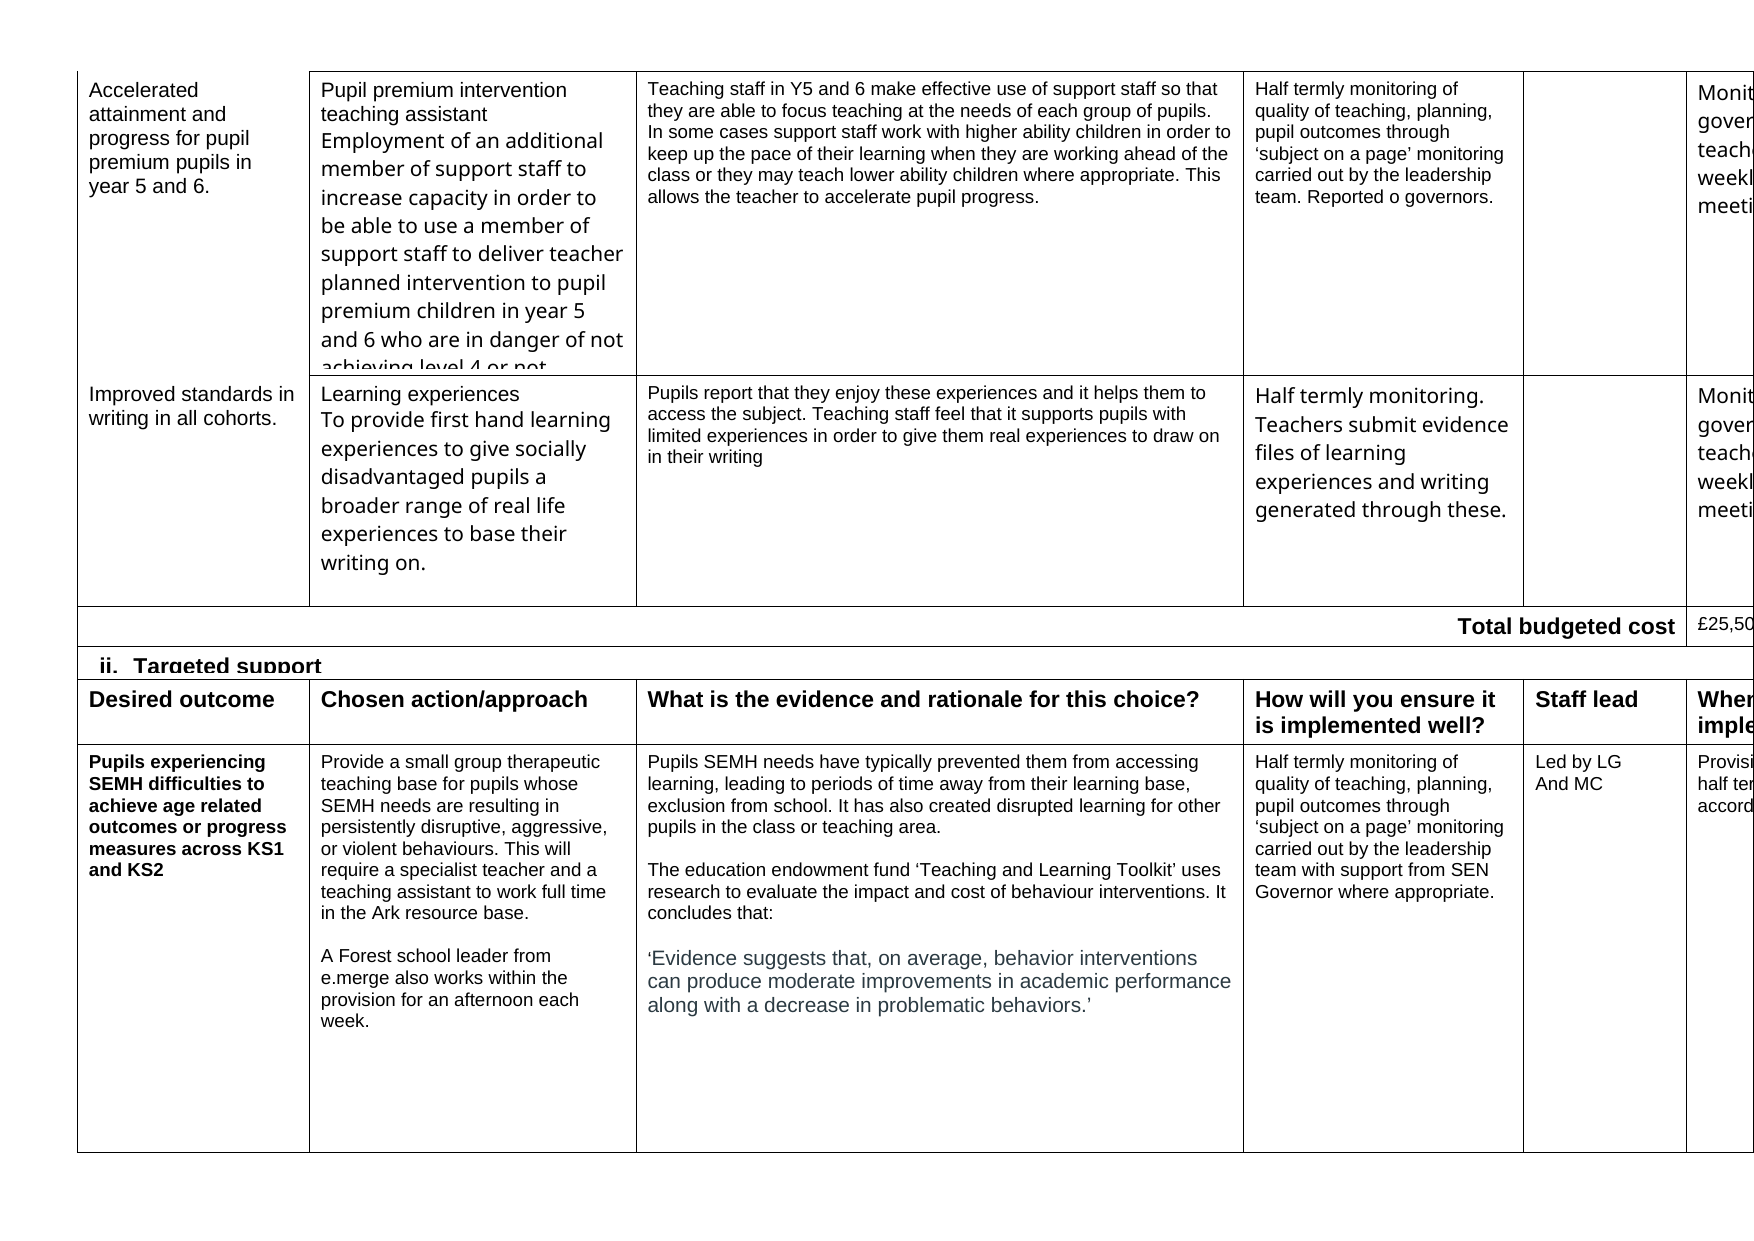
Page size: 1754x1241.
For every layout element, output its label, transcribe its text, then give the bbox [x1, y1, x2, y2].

table_cell Pupils report that they enjoy these experiences and it helps them to access the subject. Teaching staff feel that it supports pupils with limited experiences in order to give them real experiences to draw on in their writing [637, 376, 1243, 606]
table_cell Monitored by HT, governors and class teachers during 6 weekly pupil progress meetings. [1687, 72, 1753, 374]
table_cell Pupil premium intervention teaching assistant Employment of an additional member of support staff to increase capacity in order to be able to use a member of support staff to deliver teacher planned intervention to pupil premium children in year 5 and 6 who are in danger of not achieving level 4 or not making expected progress in the national tests at the end of key stage 2. [310, 72, 636, 374]
table_cell £25,500 [1687, 607, 1753, 646]
table_cell Desired outcome [78, 680, 309, 744]
table_cell Chosen action/approach [310, 680, 636, 744]
table_cell [1524, 376, 1686, 606]
table_cell Half termly monitoring of quality of teaching, planning, pupil outcomes through ‘subject on a page’ monitoring carried out by the leadership team. Reported o governors. [1244, 72, 1523, 374]
table_cell What is the evidence and rationale for this choice? [637, 680, 1243, 744]
table_cell [1524, 72, 1686, 374]
table_cell Accelerated attainment and progress for pupil premium pupils in year 5 and 6. [78, 72, 309, 374]
table_cell When will you review implementation? [1687, 680, 1753, 744]
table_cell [1687, 745, 1753, 1152]
table_cell Pupils SEMH needs have typically prevented them from accessing learning, leading to periods of time away from their learning base, exclusion from school. It has also created disrupted learning for other pupils in the class or teaching area. The education endowment fund ‘Teaching and Learning Toolkit’ uses research to evaluate the impact and cost of behaviour interventions. It concludes that: ‘Evidence suggests that, on average, behavior interventions can produce moderate improvements in academic performance along with a decrease in problematic behaviors.’ [637, 745, 1243, 1152]
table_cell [78, 745, 309, 1152]
table_cell Teaching staff in Y5 and 6 make effective use of support staff so that they are able to focus teaching at the needs of each group of pupils. In some cases support staff work with higher ability children in order to keep up the pace of their learning when they are working ahead of the class or they may teach lower ability children where appropriate. This allows the teacher to accelerate pupil progress. [637, 72, 1243, 374]
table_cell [1244, 745, 1523, 1152]
table_cell Provide a small group therapeutic teaching base for pupils whose SEMH needs are resulting in persistently disruptive, aggressive, or violent behaviours. This will require a specialist teacher and a teaching assistant to work full time in the Ark resource base. A Forest school leader from e.merge also works within the provision for an afternoon each week. [310, 745, 636, 1152]
table_cell Targeted support [78, 647, 1753, 679]
table_cell Staff lead [1524, 680, 1686, 744]
table_cell Total budgeted cost [78, 607, 1686, 646]
table_cell Learning experiences To provide first hand learning experiences to give socially disadvantaged pupils a broader range of real life experiences to base their writing on. [310, 376, 636, 606]
table_cell Led by LG And MC [1524, 745, 1686, 1152]
table_cell Improved standards in writing in all cohorts. [78, 376, 309, 606]
table_cell Half termly monitoring. Teachers submit evidence files of learning experiences and writing generated through these. [1244, 376, 1523, 606]
table_cell How will you ensure it is implemented well? [1244, 680, 1523, 744]
table_cell Monitored by HT, governors and class teachers during 6 weekly pupil progress meetings. [1687, 376, 1753, 606]
